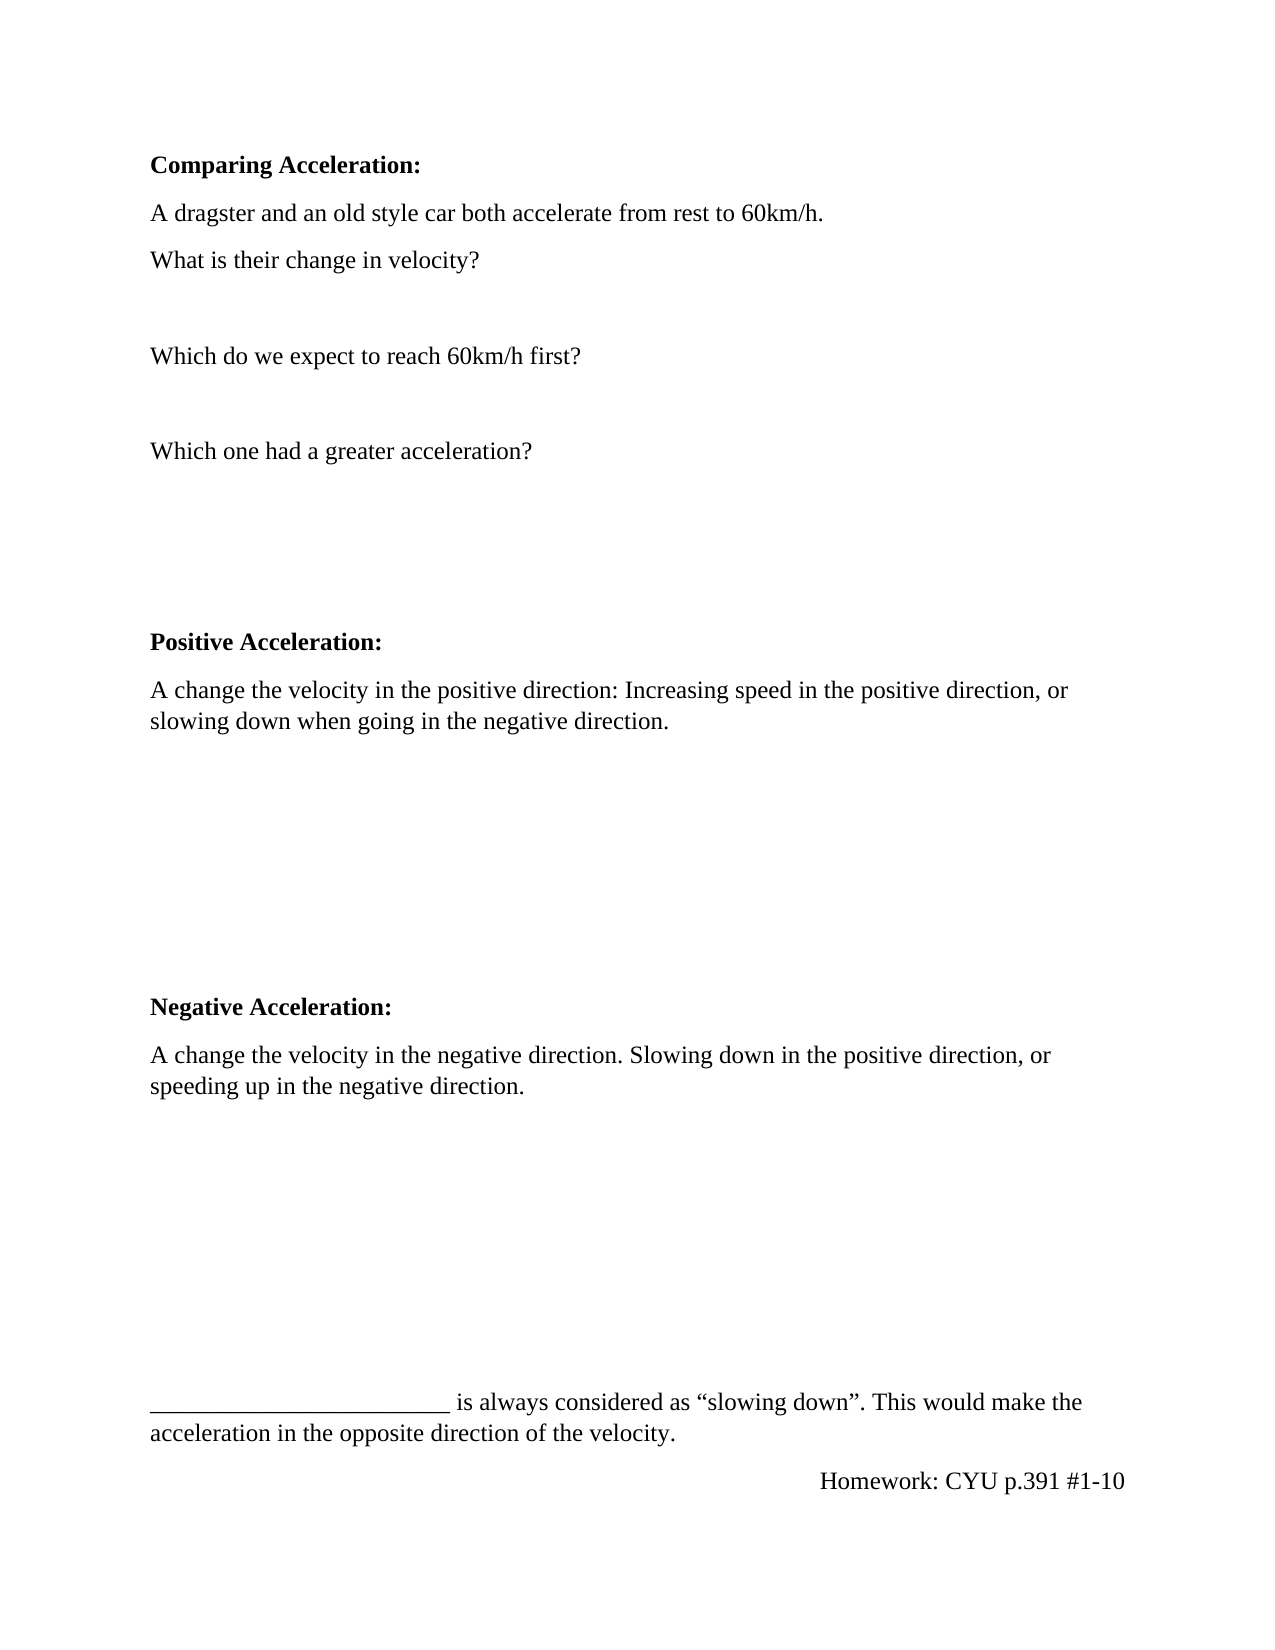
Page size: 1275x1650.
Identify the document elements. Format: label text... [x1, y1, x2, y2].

text Homework: CYU p.391 #1-10 [150, 1466, 1125, 1495]
text Which do we expect to reach 60km/h first? [150, 341, 1125, 369]
text ________________________ is always considered as “slowing down”. This would make the acceleration in the opposite direction of the velocity. [150, 1387, 1125, 1447]
text What is their change in velocity? [150, 245, 1125, 274]
text Which one had a greater acceleration? [150, 436, 1125, 465]
text Positive Acceleration: [150, 627, 1125, 656]
text A change the velocity in the negative direction. Slowing down in the positive direction, or speeding up in the negative direction. [150, 1040, 1125, 1130]
text A dragster and an old style car both accelerate from rest to 60km/h. [150, 198, 1125, 226]
text Negative Acceleration: [150, 992, 1125, 1021]
text A change the velocity in the positive direction: Increasing speed in the positive direction, or slowing down when going in the negative direction. [150, 675, 1125, 734]
text Comparing Acceleration: [150, 150, 1125, 179]
